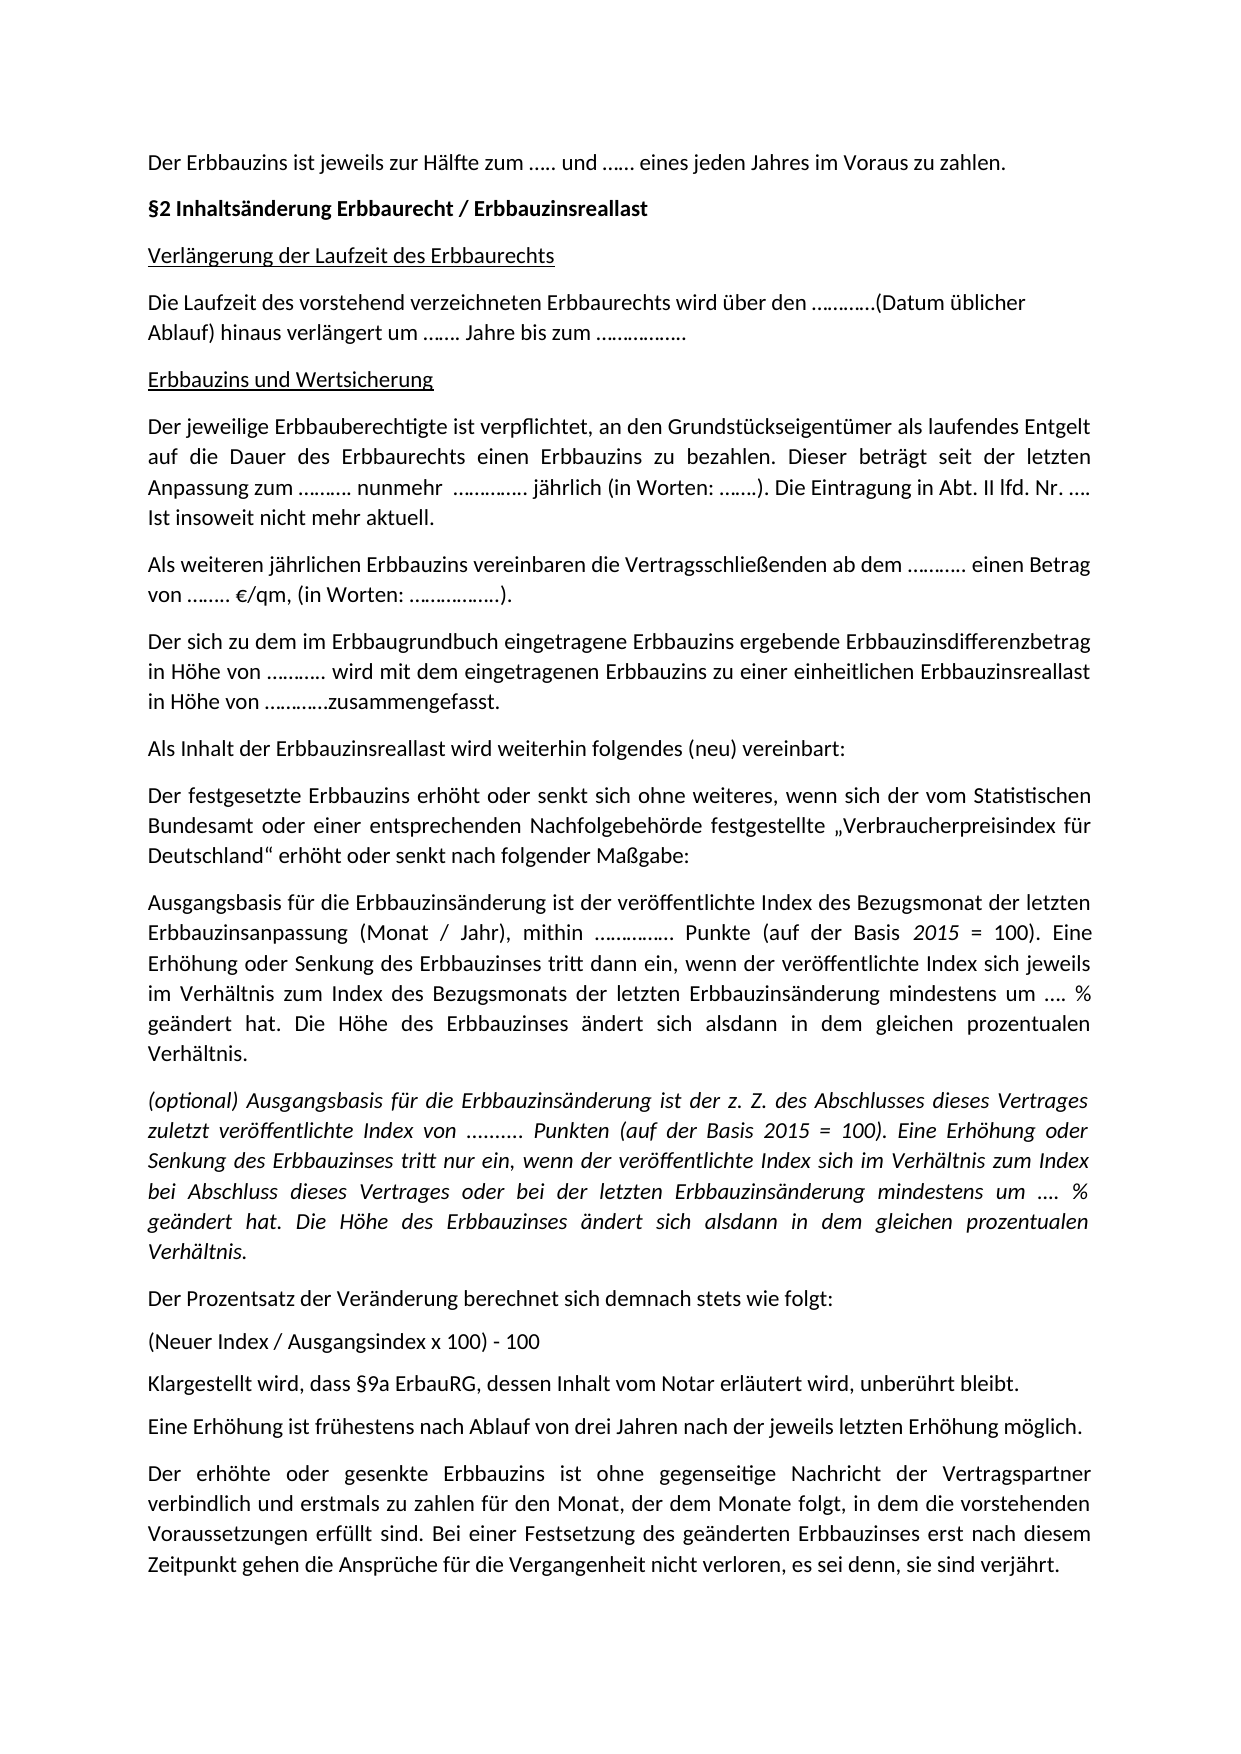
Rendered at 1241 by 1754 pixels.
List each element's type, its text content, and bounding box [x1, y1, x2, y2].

text Der festgesetzte Erbbauzins erhöht oder senkt sich ohne weiteres, wenn sich der vom Statistischen Bundesamt oder einer entsprechenden Nachfolgebehörde festgestellte „Verbraucherpreisindex für Deutschland“ erhöht oder senkt nach folgender Maßgabe: [148, 781, 1093, 869]
text Der Erbbauzins ist jeweils zur Hälfte zum ….. und …… eines jeden Jahres im Voraus zu zahlen. [148, 148, 1093, 176]
text Erbbauzins und Wertsicherung [148, 365, 1093, 393]
text Der erhöhte oder gesenkte Erbbauzins ist ohne gegenseitige Nachricht der Vertragspartner verbindlich und erstmals zu zahlen für den Monat, der dem Monate folgt, in dem die vorstehenden Voraussetzungen erfüllt sind. Bei einer Festsetzung des geänderten Erbbauzinses erst nach diesem Zeitpunkt gehen die Ansprüche für die Vergangenheit nicht verloren, es sei denn, sie sind verjährt. [148, 1459, 1093, 1578]
text Der sich zu dem im Erbbaugrundbuch eingetragene Erbbauzins ergebende Erbbauzinsdifferenzbetrag in Höhe von ……….. wird mit dem eingetragenen Erbbauzins zu einer einheitlichen Erbbauzinsreallast in Höhe von …………zusammengefasst. [148, 627, 1093, 715]
text §2 Inhaltsänderung Erbbaurecht / Erbbauzinsreallast [148, 194, 1093, 222]
text (Neuer Index / Ausgangsindex x 100) - 100 [148, 1327, 1093, 1355]
text Ausgangsbasis für die Erbbauzinsänderung ist der veröffentlichte Index des Bezugsmonat der letzten Erbbauzinsanpassung (Monat / Jahr), mithin …………… Punkte (auf der Basis 2015 = 100). Eine Erhöhung oder Senkung des Erbbauzinses tritt dann ein, wenn der veröffentlichte Index sich jeweils im Verhältnis zum Index des Bezugsmonats der letzten Erbbauzinsänderung mindestens um …. % geändert hat. Die Höhe des Erbbauzinses ändert sich alsdann in dem gleichen prozentualen Verhältnis. [148, 888, 1093, 1067]
text Klargestellt wird, dass §9a ErbauRG, dessen Inhalt vom Notar erläutert wird, unberührt bleibt. [148, 1369, 1093, 1397]
text Als Inhalt der Erbbauzinsreallast wird weiterhin folgendes (neu) vereinbart: [148, 734, 1093, 762]
text Der Prozentsatz der Veränderung berechnet sich demnach stets wie folgt: [148, 1284, 1093, 1312]
text Als weiteren jährlichen Erbbauzins vereinbaren die Vertragsschließenden ab dem ……….. einen Betrag von …….. €/qm, (in Worten: ……………..). [148, 550, 1093, 608]
text Die Laufzeit des vorstehend verzeichneten Erbbaurechts wird über den …………(Datum üblicher Ablauf) hinaus verlängert um ……. Jahre bis zum …………….. [148, 288, 1093, 346]
text Der jeweilige Erbbauberechtigte ist verpflichtet, an den Grundstückseigentümer als laufendes Entgelt auf die Dauer des Erbbaurechts einen Erbbauzins zu bezahlen. Dieser beträgt seit der letzten Anpassung zum ………. nunmehr ………….. jährlich (in Worten: …….). Die Eintragung in Abt. II lfd. Nr. …. Ist insoweit nicht mehr aktuell. [148, 412, 1093, 531]
text Verlängerung der Laufzeit des Erbbaurechts [148, 241, 1093, 269]
text (optional) Ausgangsbasis für die Erbbauzinsänderung ist der z. Z. des Abschlusses dieses Vertrages zuletzt veröffentlichte Index von .......... Punkten (auf der Basis 2015 = 100). Eine Erhöhung oder Senkung des Erbbauzinses tritt nur ein, wenn der veröffentlichte Index sich im Verhältnis zum Index bei Abschluss dieses Vertrages oder bei der letzten Erbbauzinsänderung mindestens um …. % geändert hat. Die Höhe des Erbbauzinses ändert sich alsdann in dem gleichen prozentualen Verhältnis. [148, 1086, 1093, 1265]
text Eine Erhöhung ist frühestens nach Ablauf von drei Jahren nach der jeweils letzten Erhöhung möglich. [148, 1412, 1093, 1440]
